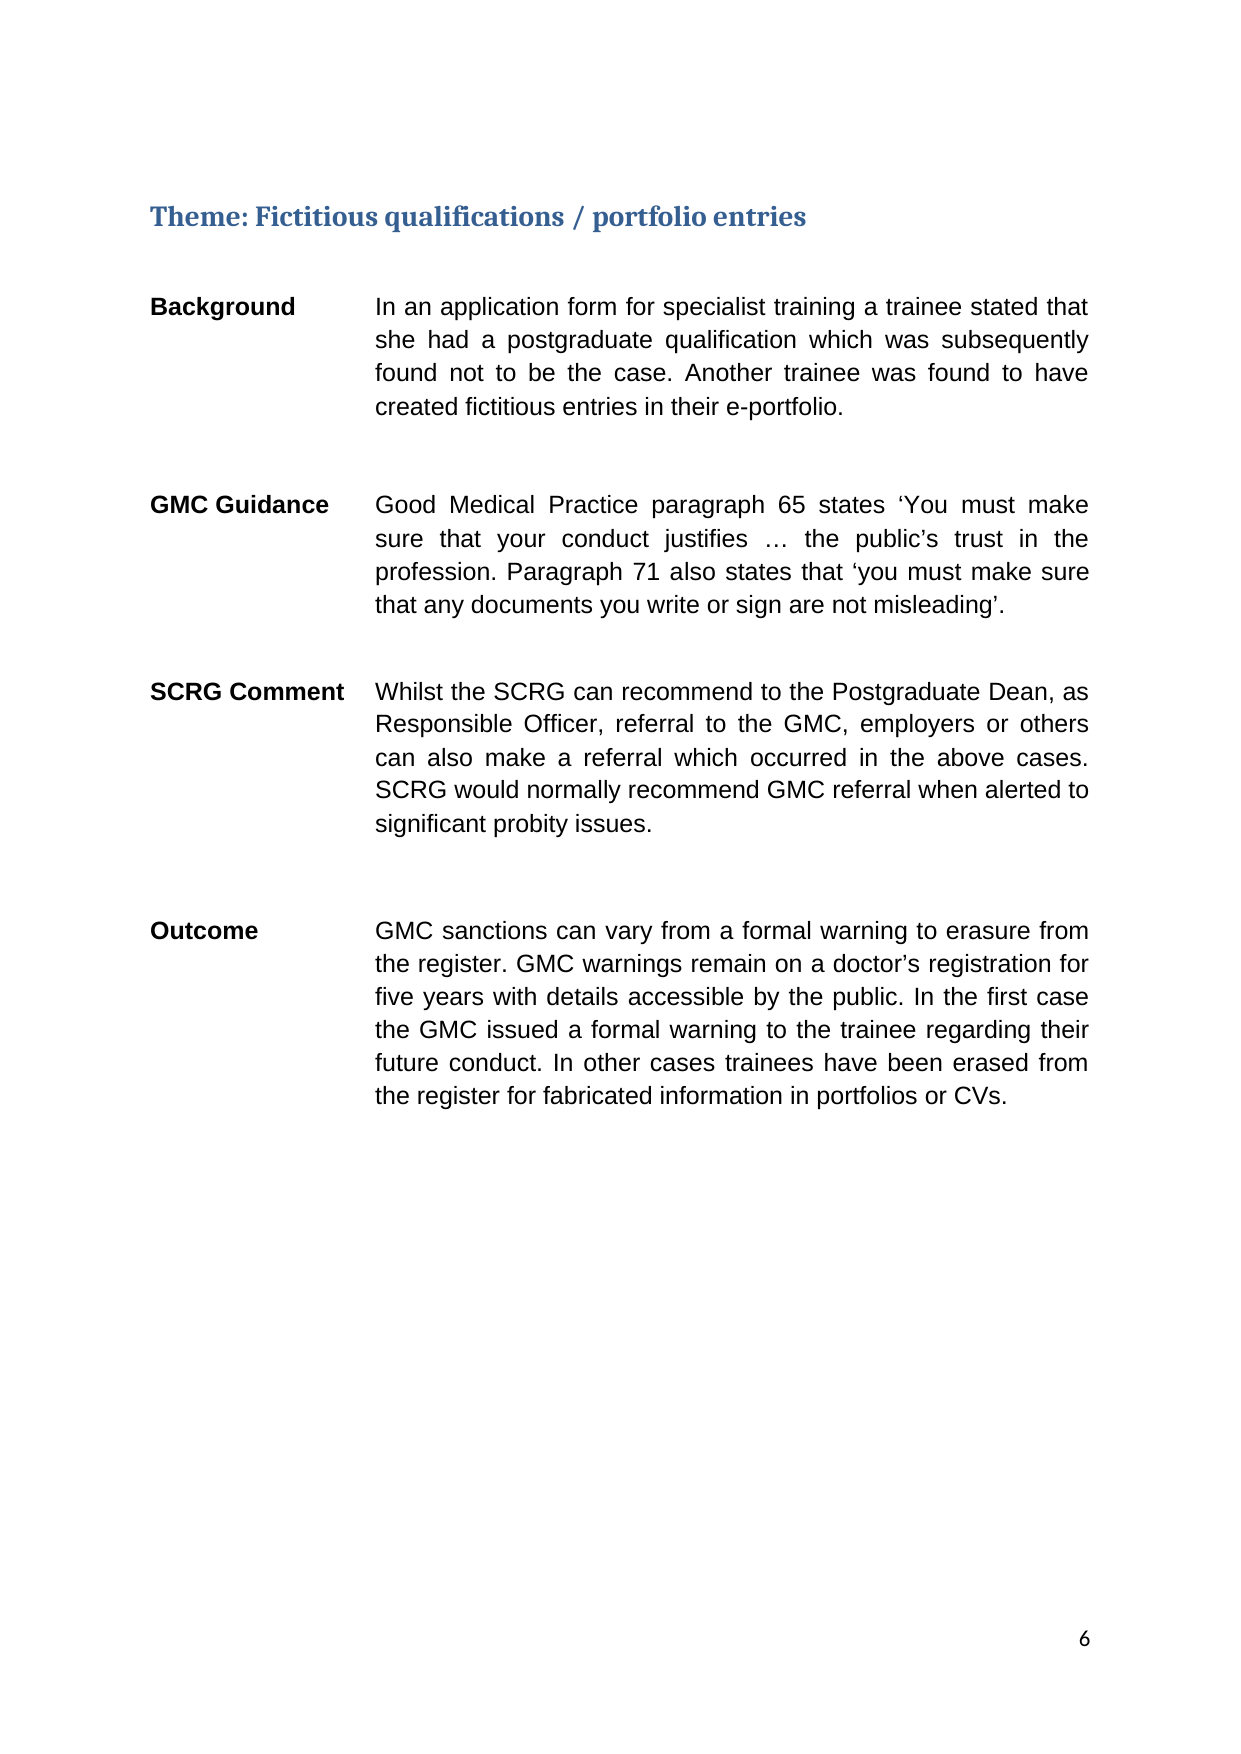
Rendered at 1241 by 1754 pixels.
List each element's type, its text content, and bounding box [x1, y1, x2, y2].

subtitle Theme: Fictitious qualifications / portfolio entries [150, 200, 1090, 233]
text Background In an application form for specialist training a trainee stated that she had a postgraduate qualification which was subsequently found not to be the case. Another trainee was found to have created fictitious entries in their e-portfolio. [150, 292, 1090, 420]
text Outcome GMC sanctions can vary from a formal warning to erasure from the register. GMC warnings remain on a doctor’s registration for five years with details accessible by the public. In the first case the GMC issued a formal warning to the trainee regarding their future conduct. In other cases trainees have been erased from the register for fabricated information in portfolios or CVs. [150, 916, 1090, 1110]
text SCRG Comment Whilst the SCRG can recommend to the Postgraduate Dean, as Responsible Officer, referral to the GMC, employers or others can also make a referral which occurred in the above cases. SCRG would normally recommend GMC referral when alerted to significant probity issues. [150, 676, 1090, 837]
text GMC Guidance Good Medical Practice paragraph 65 states ‘You must make sure that your conduct justifies … the public’s trust in the profession. Paragraph 71 also states that ‘you must make sure that any documents you write or sign are not misleading’. [150, 491, 1090, 618]
